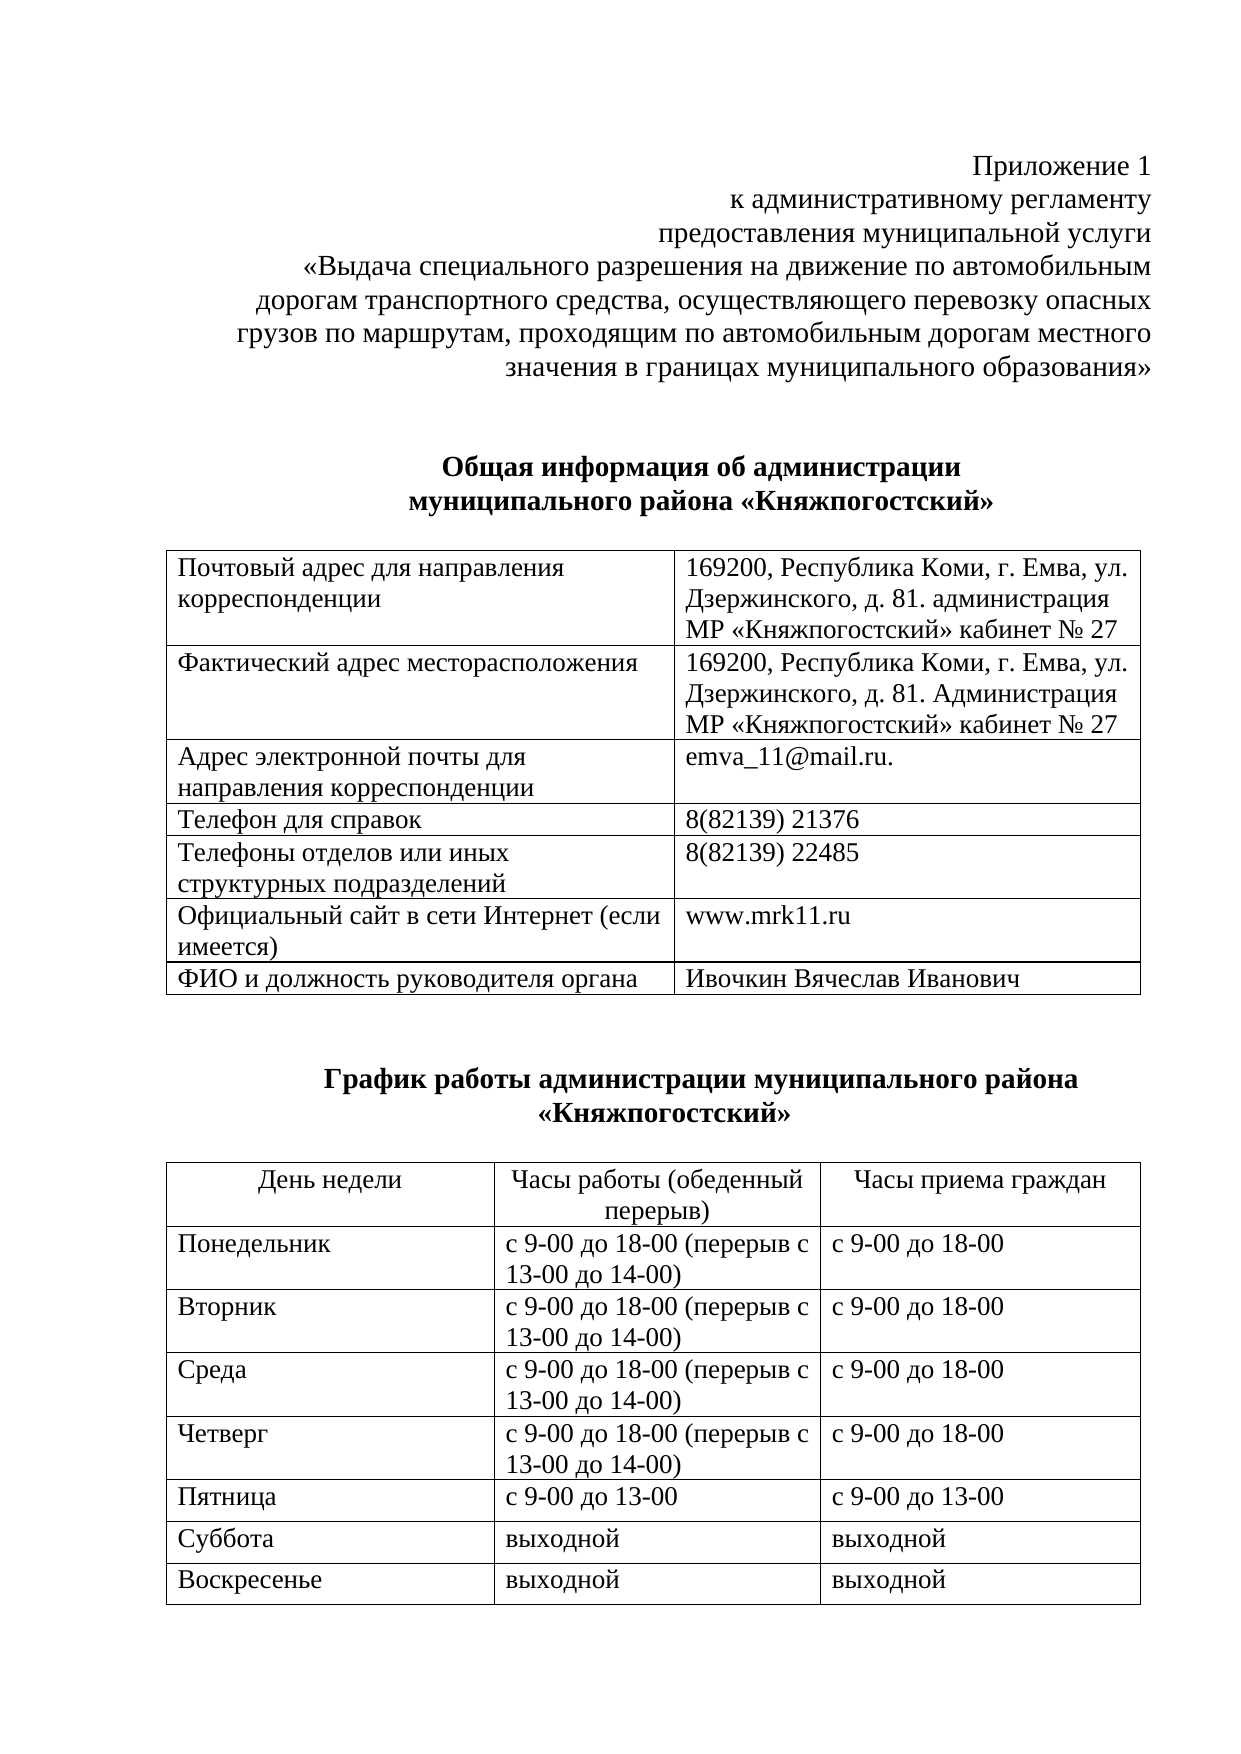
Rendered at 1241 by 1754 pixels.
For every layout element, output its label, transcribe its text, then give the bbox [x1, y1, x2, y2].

table_cell Телефоны отделов или иных структурных подразделений [167, 836, 674, 898]
text «Выдача специального разрешения на движение по автомобильным дорогам транспортного средства, осуществляющего перевозку опасных грузов по маршрутам, проходящим по автомобильным дорогам местного значения в границах муниципального образования» [177, 248, 1152, 382]
text предоставления муниципальной услуги [177, 215, 1152, 248]
table_cell 8(82139) 22485 [675, 836, 1140, 898]
table_cell c 9-00 до 18-00 (перерыв с 13-00 до 14-00) [495, 1417, 820, 1479]
table_cell Среда [167, 1353, 494, 1416]
table_cell c 9-00 до 18-00 (перерыв с 13-00 до 14-00) [495, 1353, 820, 1416]
table_cell выходной [495, 1564, 820, 1604]
table_cell с 9-00 до 18-00 [821, 1227, 1140, 1289]
table_cell Ивочкин Вячеслав Иванович [675, 963, 1140, 993]
table_cell Понедельник [167, 1227, 494, 1289]
table_cell 169200, Республика Коми, г. Емва, ул. Дзержинского, д. 81. Администрация МР «Княжпогостский» кабинет № 27 [675, 646, 1140, 739]
table_cell Пятница [167, 1480, 494, 1521]
table_cell Телефон для справок [167, 804, 674, 835]
table_cell 8(82139) 21376 [675, 804, 1140, 835]
table_cell с 9-00 до 18-00 [821, 1353, 1140, 1416]
table_cell Вторник [167, 1290, 494, 1352]
table_cell с 9-00 до 18-00 [821, 1417, 1140, 1479]
table_cell выходной [821, 1522, 1140, 1562]
table_cell выходной [495, 1522, 820, 1562]
table_cell Официальный сайт в сети Интернет (если имеется) [167, 899, 674, 961]
table_cell Суббота [167, 1522, 494, 1562]
table_header Часы работы (обеденный перерыв) [495, 1163, 820, 1226]
table_header День недели [167, 1163, 494, 1226]
table_cell с 9-00 до 13-00 [821, 1480, 1140, 1521]
table_cell c 9-00 до 18-00 (перерыв с 13-00 до 14-00) [495, 1290, 820, 1352]
text График работы администрации муниципального района «Княжпогостский» [177, 1062, 1152, 1129]
table_cell emva_11@mail.ru. [675, 740, 1140, 802]
table_cell c 9-00 до 18-00 (перерыв с 13-00 до 14-00) [495, 1227, 820, 1289]
table_cell Четверг [167, 1417, 494, 1479]
table_cell выходной [821, 1564, 1140, 1604]
table_cell www.mrk11.ru [675, 899, 1140, 961]
text муниципального района «Княжпогостский» [177, 483, 1152, 517]
text Общая информация об администрации [177, 449, 1152, 483]
table_cell с 9-00 до 13-00 [495, 1480, 820, 1521]
table_header Почтовый адрес для направления корреспонденции [167, 551, 674, 645]
text к административному регламенту [177, 181, 1152, 215]
table_cell Воскресенье [167, 1564, 494, 1604]
table_cell Адрес электронной почты для направления корреспонденции [167, 740, 674, 802]
table_cell с 9-00 до 18-00 [821, 1290, 1140, 1352]
table_cell ФИО и должность руководителя органа [167, 963, 674, 993]
table_header Часы приема граждан [821, 1163, 1140, 1226]
table_cell Фактический адрес месторасположения [167, 646, 674, 739]
text Приложение 1 [177, 148, 1152, 181]
table_header 169200, Республика Коми, г. Емва, ул. Дзержинского, д. 81. администрация МР «Княжпогостский» кабинет № 27 [675, 551, 1140, 645]
